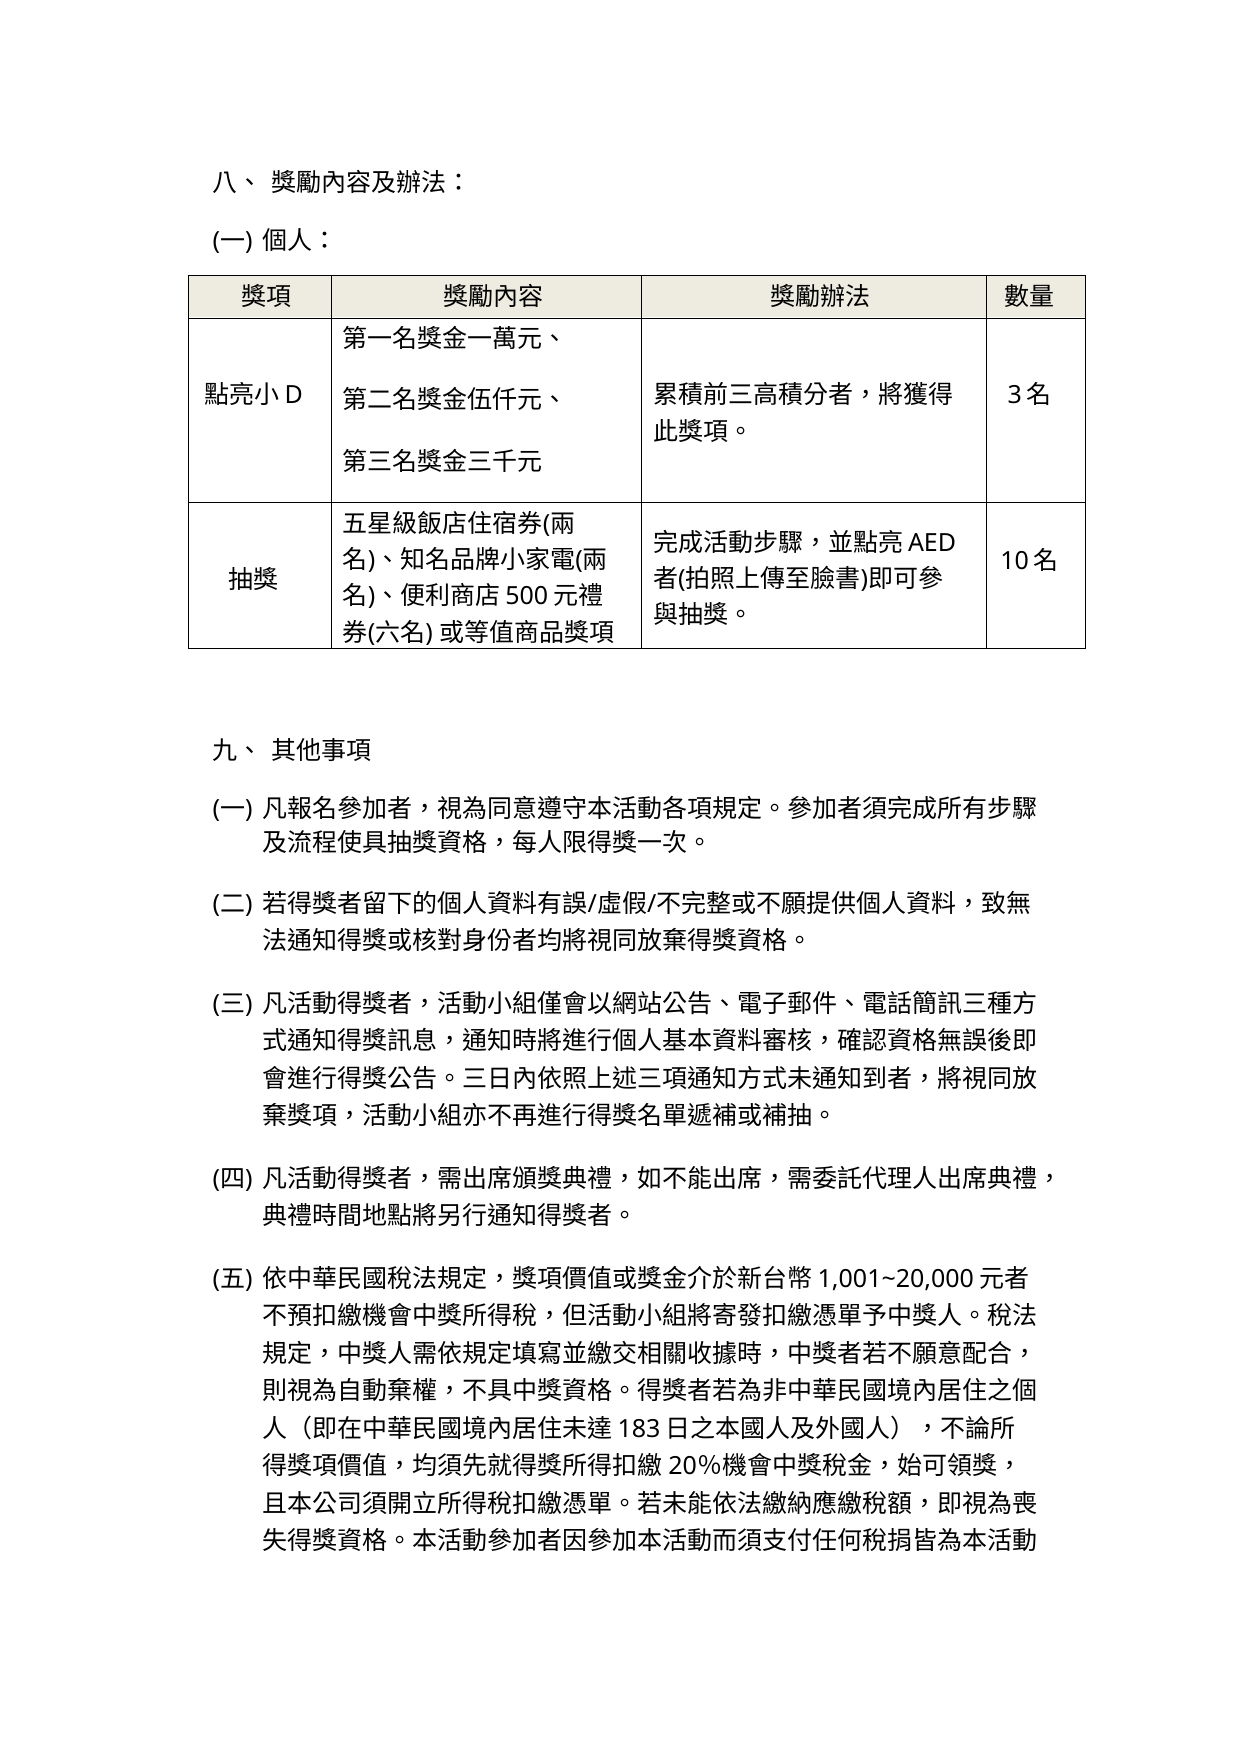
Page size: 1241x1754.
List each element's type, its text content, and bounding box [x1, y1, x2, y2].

table_cell 10名 [987, 503, 1085, 648]
table_cell 五星級飯店住宿券(兩名)、知名品牌小家電(兩名)、便利商店500元禮券(六名) 或等值商品獎項 [332, 503, 641, 648]
table_header 數量 [987, 276, 1085, 317]
table_cell 3名 [987, 319, 1085, 502]
table_cell 抽獎 [189, 503, 331, 648]
list 若得獎者留下的個人資料有誤/虛假/不完整或不願提供個人資料，致無法通知得獎或核對身份者均將視同放棄得獎資格。 [212, 883, 1040, 958]
table_header 獎項 [189, 276, 331, 317]
table_cell 累積前三高積分者，將獲得此獎項。 [642, 319, 986, 502]
table_cell 完成活動步驟，並點亮AED者(拍照上傳至臉書)即可參與抽獎。 [642, 503, 986, 648]
table_cell 第一名獎金一萬元、 第二名獎金伍仟元、 第三名獎金三千元 [332, 319, 641, 502]
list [212, 1258, 1040, 1558]
table_header 獎勵辦法 [642, 276, 986, 317]
table_header 獎勵內容 [332, 276, 641, 317]
list 凡活動得獎者，需出席頒獎典禮，如不能出席，需委託代理人出席典禮，典禮時間地點將另行通知得獎者。 [212, 1158, 1040, 1233]
list 獎勵內容及辦法： [212, 164, 1040, 198]
list 凡報名參加者，視為同意遵守本活動各項規定。參加者須完成所有步驟及流程使具抽獎資格，每人限得獎一次。 [212, 791, 1040, 858]
table_cell 點亮小D [189, 319, 331, 502]
list 個人： [212, 223, 1040, 256]
list 其他事項 [212, 733, 1040, 766]
list 凡活動得獎者，活動小組僅會以網站公告、電子郵件、電話簡訊三種方式通知得獎訊息，通知時將進行個人基本資料審核，確認資格無誤後即會進行得獎公告。三日內依照上述三項通知方式未通知到者，將視同放棄獎項，活動小組亦不再進行得獎名單遞補或補抽。 [212, 983, 1040, 1133]
